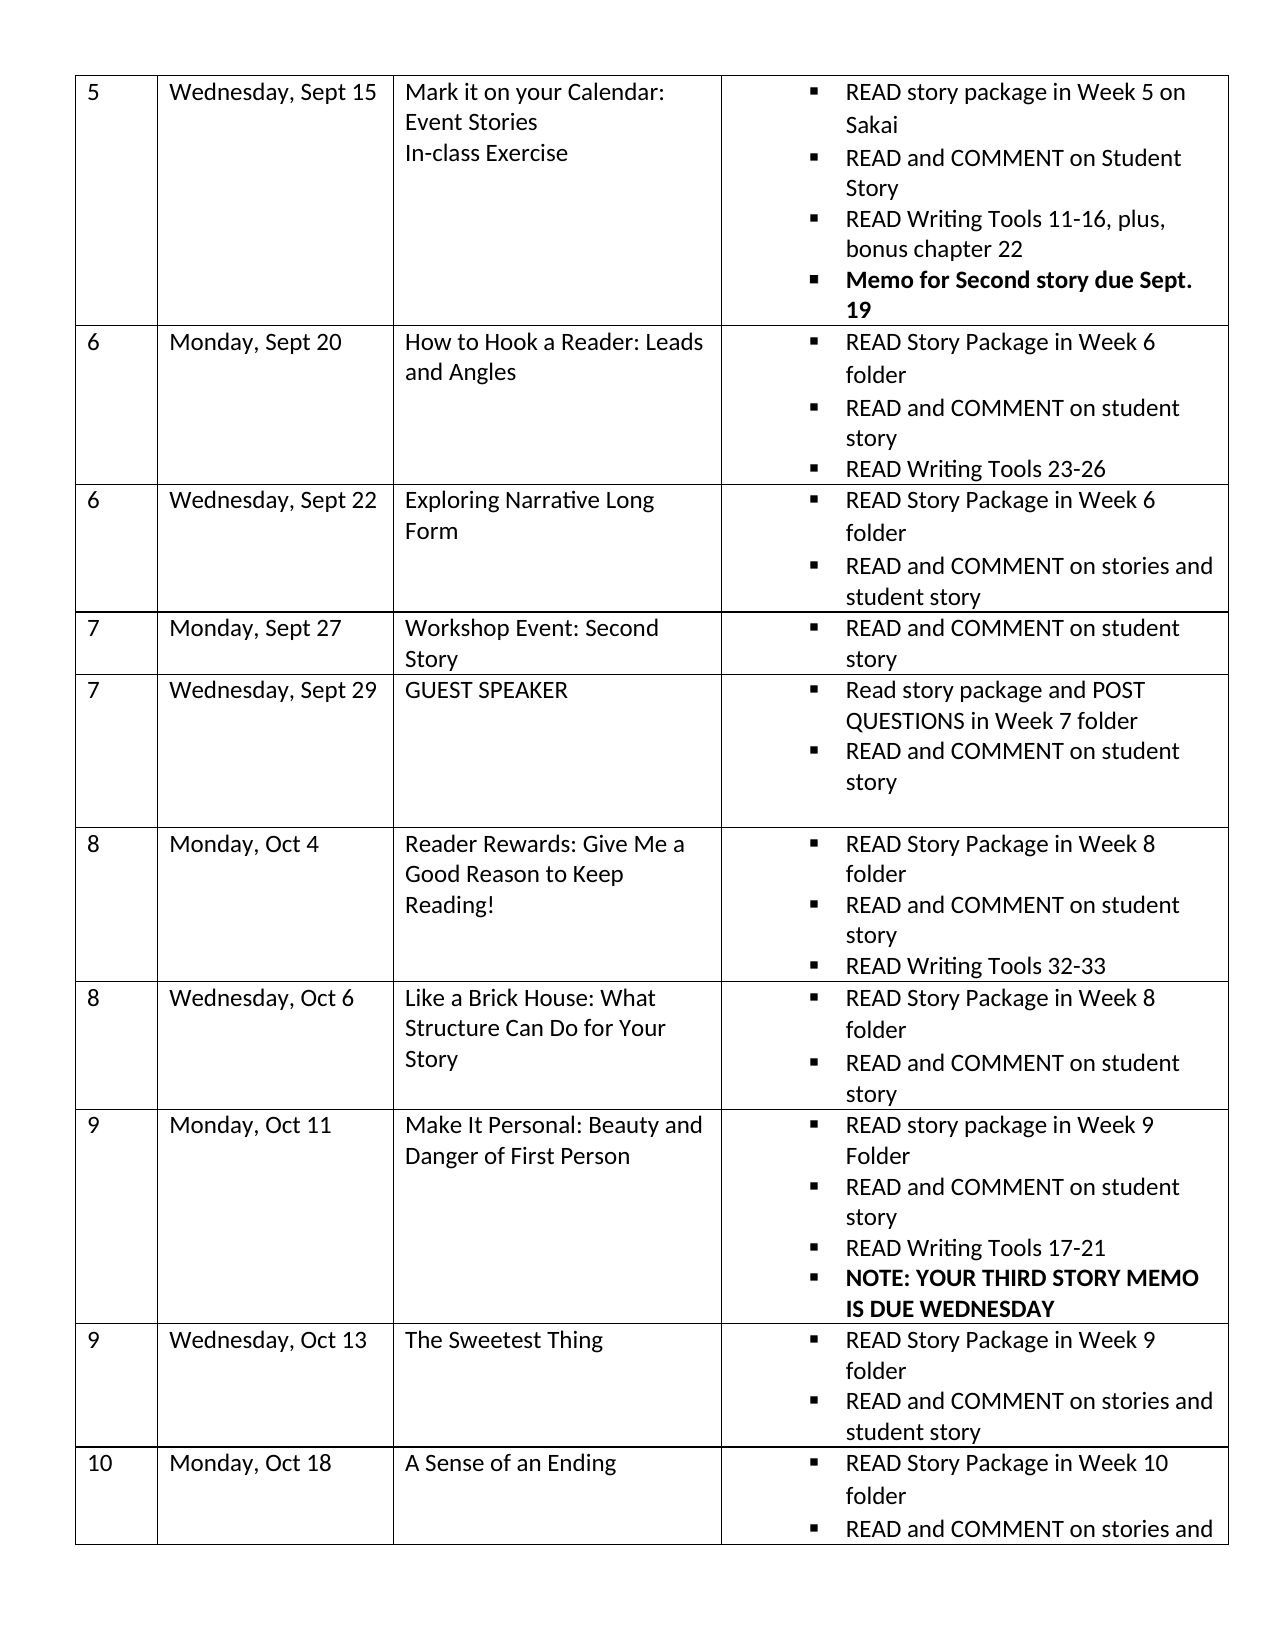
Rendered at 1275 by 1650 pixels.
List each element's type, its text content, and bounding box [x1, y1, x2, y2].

table_cell Like a Brick House: What Structure Can Do for Your Story [394, 982, 721, 1109]
table_cell Mark it on your Calendar: Event Stories In-class Exercise [394, 76, 721, 325]
table_cell Monday, Oct 11 [158, 1110, 393, 1323]
table_cell Make It Personal: Beauty and Danger of First Person [394, 1110, 721, 1323]
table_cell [394, 1448, 721, 1544]
table_cell 6 [76, 326, 157, 483]
table_cell 8 [76, 828, 157, 981]
table_cell 8 [76, 982, 157, 1109]
table_cell 7 [76, 613, 157, 673]
table_cell The Sweetest Thing [394, 1324, 721, 1446]
table_cell Monday, Sept 20 [158, 326, 393, 483]
table_cell 9 [76, 1110, 157, 1323]
table_cell READ Story Package in Week 8 folder READ and COMMENT on student story [722, 982, 1228, 1109]
table_cell Wednesday, Sept 15 [158, 76, 393, 325]
table_cell READ Story Package in Week 8 folder READ and COMMENT on student story READ Writing Tools 32-33 [722, 828, 1228, 981]
table_cell Monday, Sept 27 [158, 613, 393, 673]
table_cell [722, 1448, 1228, 1544]
table_cell 10 [76, 1448, 157, 1544]
table_cell Monday, Oct 4 [158, 828, 393, 981]
table_cell READ story package in Week 5 on Sakai READ and COMMENT on Student Story READ Writing Tools 11-16, plus, bonus chapter 22 Memo for Second story due Sept. 19 [722, 76, 1228, 325]
table_cell Exploring Narrative Long Form [394, 485, 721, 611]
table_cell Monday, Oct 18 [158, 1448, 393, 1544]
table_cell READ story package in Week 9 Folder READ and COMMENT on student story READ Writing Tools 17-21 NOTE: YOUR THIRD STORY MEMO IS DUE WEDNESDAY [722, 1110, 1228, 1323]
table_cell GUEST SPEAKER [394, 675, 721, 827]
table_cell Wednesday, Sept 29 [158, 675, 393, 827]
table_cell 5 [76, 76, 157, 325]
table_cell READ Story Package in Week 6 folder READ and COMMENT on student story READ Writing Tools 23-26 [722, 326, 1228, 483]
table_cell Read story package and POST QUESTIONS in Week 7 folder READ and COMMENT on student story [722, 675, 1228, 827]
table_cell Wednesday, Oct 13 [158, 1324, 393, 1446]
table_cell 6 [76, 485, 157, 611]
table_cell Wednesday, Oct 6 [158, 982, 393, 1109]
table_cell Reader Rewards: Give Me a Good Reason to Keep Reading! [394, 828, 721, 981]
table_cell 7 [76, 675, 157, 827]
table_cell How to Hook a Reader: Leads and Angles [394, 326, 721, 483]
table_cell Wednesday, Sept 22 [158, 485, 393, 611]
table_cell READ Story Package in Week 6 folder READ and COMMENT on stories and student story [722, 485, 1228, 611]
table_cell 9 [76, 1324, 157, 1446]
table_cell Workshop Event: Second Story [394, 613, 721, 673]
table_cell READ Story Package in Week 9 folder READ and COMMENT on stories and student story [722, 1324, 1228, 1446]
table_cell READ and COMMENT on student story [722, 613, 1228, 673]
